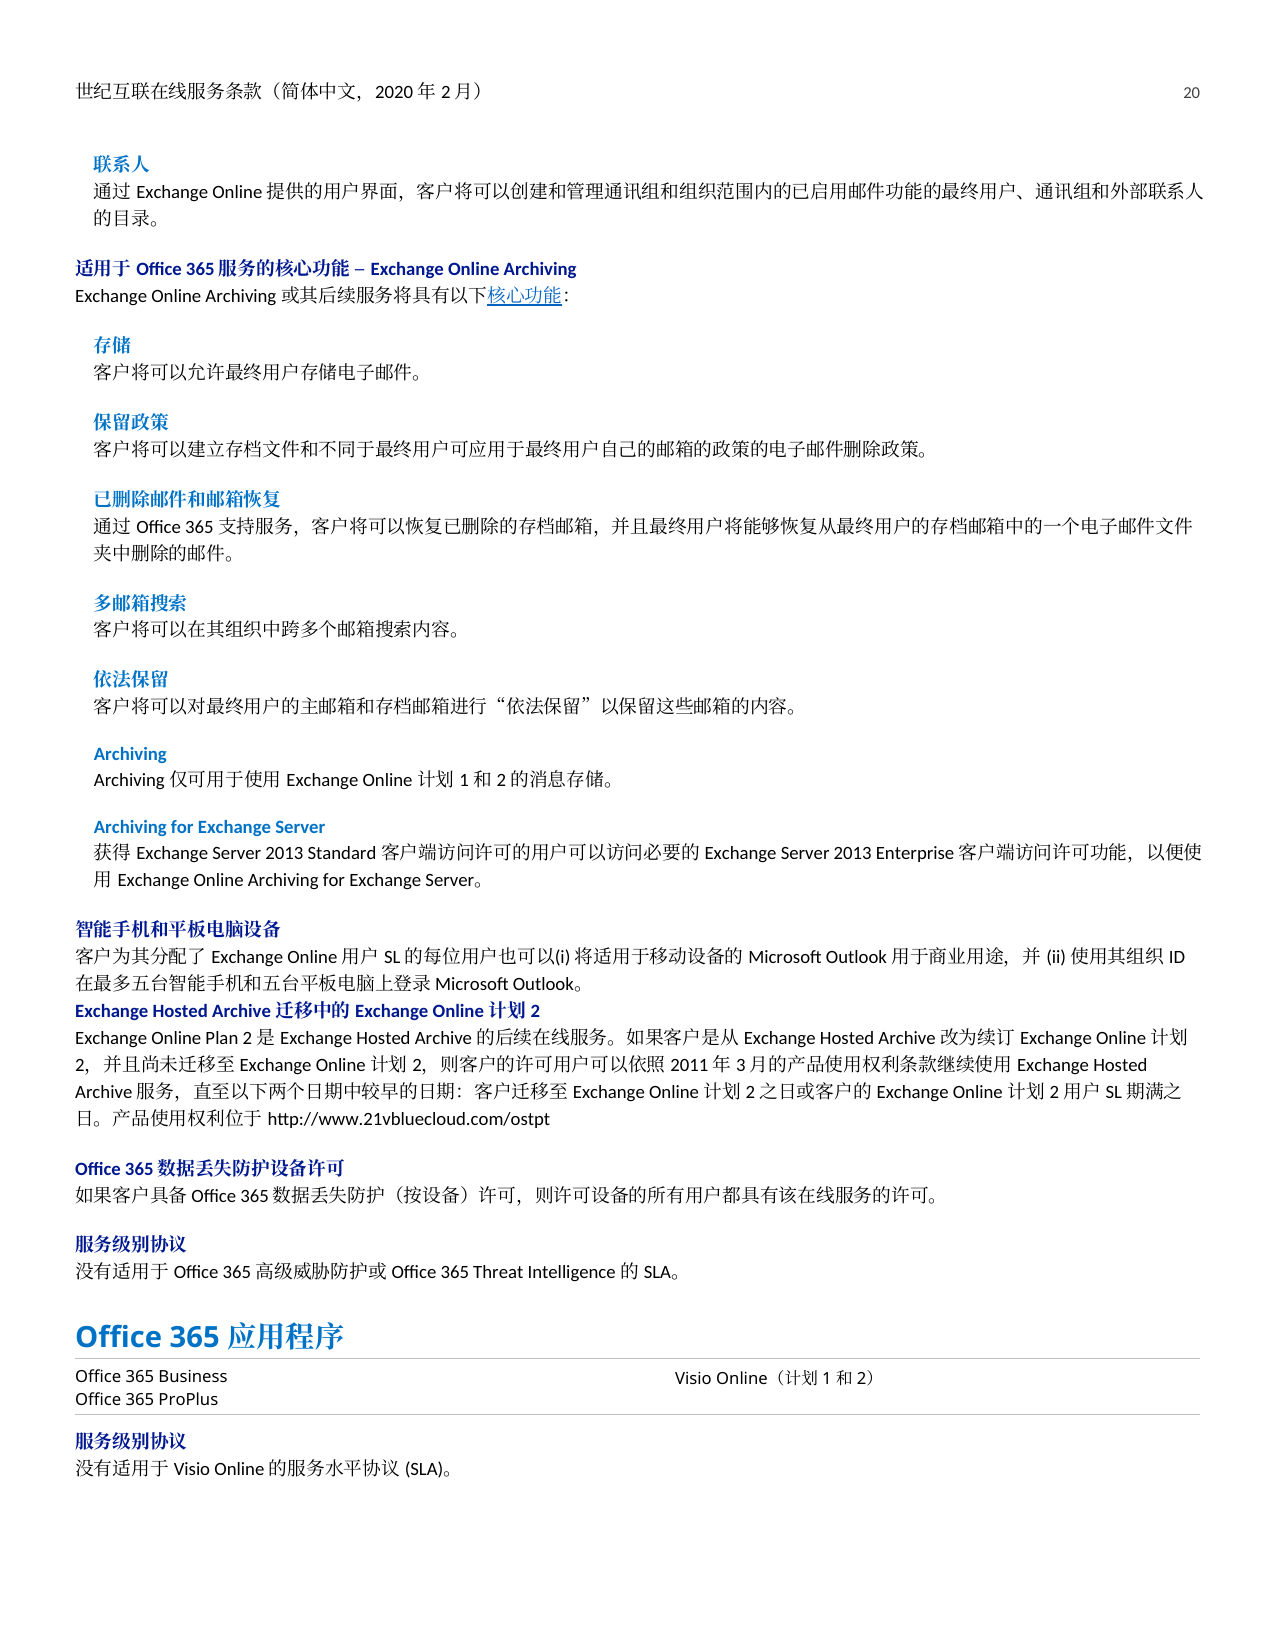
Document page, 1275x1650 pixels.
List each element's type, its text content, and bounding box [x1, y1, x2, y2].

subtitle 智能手机和平板电脑设备 [75, 915, 1200, 942]
list Office 365数据丢失防护设备许可 [75, 1153, 1200, 1180]
list 服务级别协议 [75, 1427, 1200, 1454]
list 服务级别协议 [75, 1230, 1200, 1257]
list 多邮箱搜索 [94, 588, 1211, 615]
list Archiving for Exchange Server [94, 815, 1211, 838]
list Archiving [94, 742, 1211, 765]
list 没有适用于 Office 365 高级威胁防护或 Office 365 Threat Intelligence 的 SLA。 [75, 1257, 1200, 1284]
list 保留政策 [94, 408, 1211, 434]
list 没有适用于 Visio Online 的服务水平协议 (SLA)。 [75, 1454, 1200, 1481]
list 如果客户具备Office 365数据丢失防护（按设备）许可，则许可设备的所有用户都具有该在线服务的许可。 [75, 1180, 1200, 1207]
subtitle Office 365 应用程序 [75, 1313, 1200, 1358]
list 联系人 [94, 150, 1211, 177]
list 客户将可以允许最终用户存储电子邮件。 [94, 358, 1211, 385]
list Archiving 仅可用于使用 Exchange Online 计划 1 和 2 的消息存储。 [94, 765, 1211, 792]
list Office 365 ProPlus [75, 1388, 600, 1410]
list 客户为其分配了 Exchange Online 用户 SL 的每位用户也可以(i) 将适用于移动设备的 Microsoft Outlook 用于商业用途，并 (ii) 使用其组织 ID在最多五台智能手机和五台平板电脑上登录Microsoft Outlook。 [75, 942, 1200, 996]
list 通过 Office 365 支持服务，客户将可以恢复已删除的存档邮箱，并且最终用户将能够恢复从最终用户的存档邮箱中的一个电子邮件文件夹中删除的邮件。 [94, 511, 1211, 565]
list 存储 [94, 331, 1211, 358]
list 获得 Exchange Server 2013 Standard 客户端访问许可的用户可以访问必要的 Exchange Server 2013 Enterprise 客户端访问许可功能，以便使用 Exchange Online Archiving for Exchange Server。 [94, 838, 1211, 892]
list 通过 Exchange Online 提供的用户界面，客户将可以创建和管理通讯组和组织范围内的已启用邮件功能的最终用户、通讯组和外部联系人的目录。 [94, 177, 1211, 231]
list Exchange Online Plan 2 是 Exchange Hosted Archive 的后续在线服务。如果客户是从 Exchange Hosted Archive 改为续订 Exchange Online 计划 2，并且尚未迁移至 Exchange Online 计划 2，则客户的许可用户可以依照 2011 年 3 月的产品使用权利条款继续使用 Exchange Hosted Archive 服务，直至以下两个日期中较早的日期：客户迁移至 Exchange Online 计划 2 之日或客户的 Exchange Online 计划 2 用户 SL 期满之日。产品使用权利位于 http://www.21vbluecloud.com/ostpt [75, 1023, 1200, 1131]
list Office 365 Business [75, 1365, 600, 1388]
subtitle Exchange Hosted Archive 迁移中的 Exchange Online 计划 2 [75, 996, 1200, 1023]
list Visio Online（计划 1 和 2） [675, 1365, 1200, 1389]
list 已删除邮件和邮箱恢复 [94, 484, 1211, 511]
list 客户将可以建立存档文件和不同于最终用户可应用于最终用户自己的邮箱的政策的电子邮件删除政策。 [94, 434, 1211, 462]
list 客户将可以在其组织中跨多个邮箱搜索内容。 [94, 615, 1211, 642]
list 客户将可以对最终用户的主邮箱和存档邮箱进行“依法保留”以保留这些邮箱的内容。 [94, 692, 1211, 719]
list 依法保留 [94, 665, 1211, 692]
list Exchange Online Archiving 或其后续服务将具有以下核心功能： [75, 281, 1200, 308]
list 适用于 Office 365 服务的核心功能 – Exchange Online Archiving [75, 254, 1200, 281]
